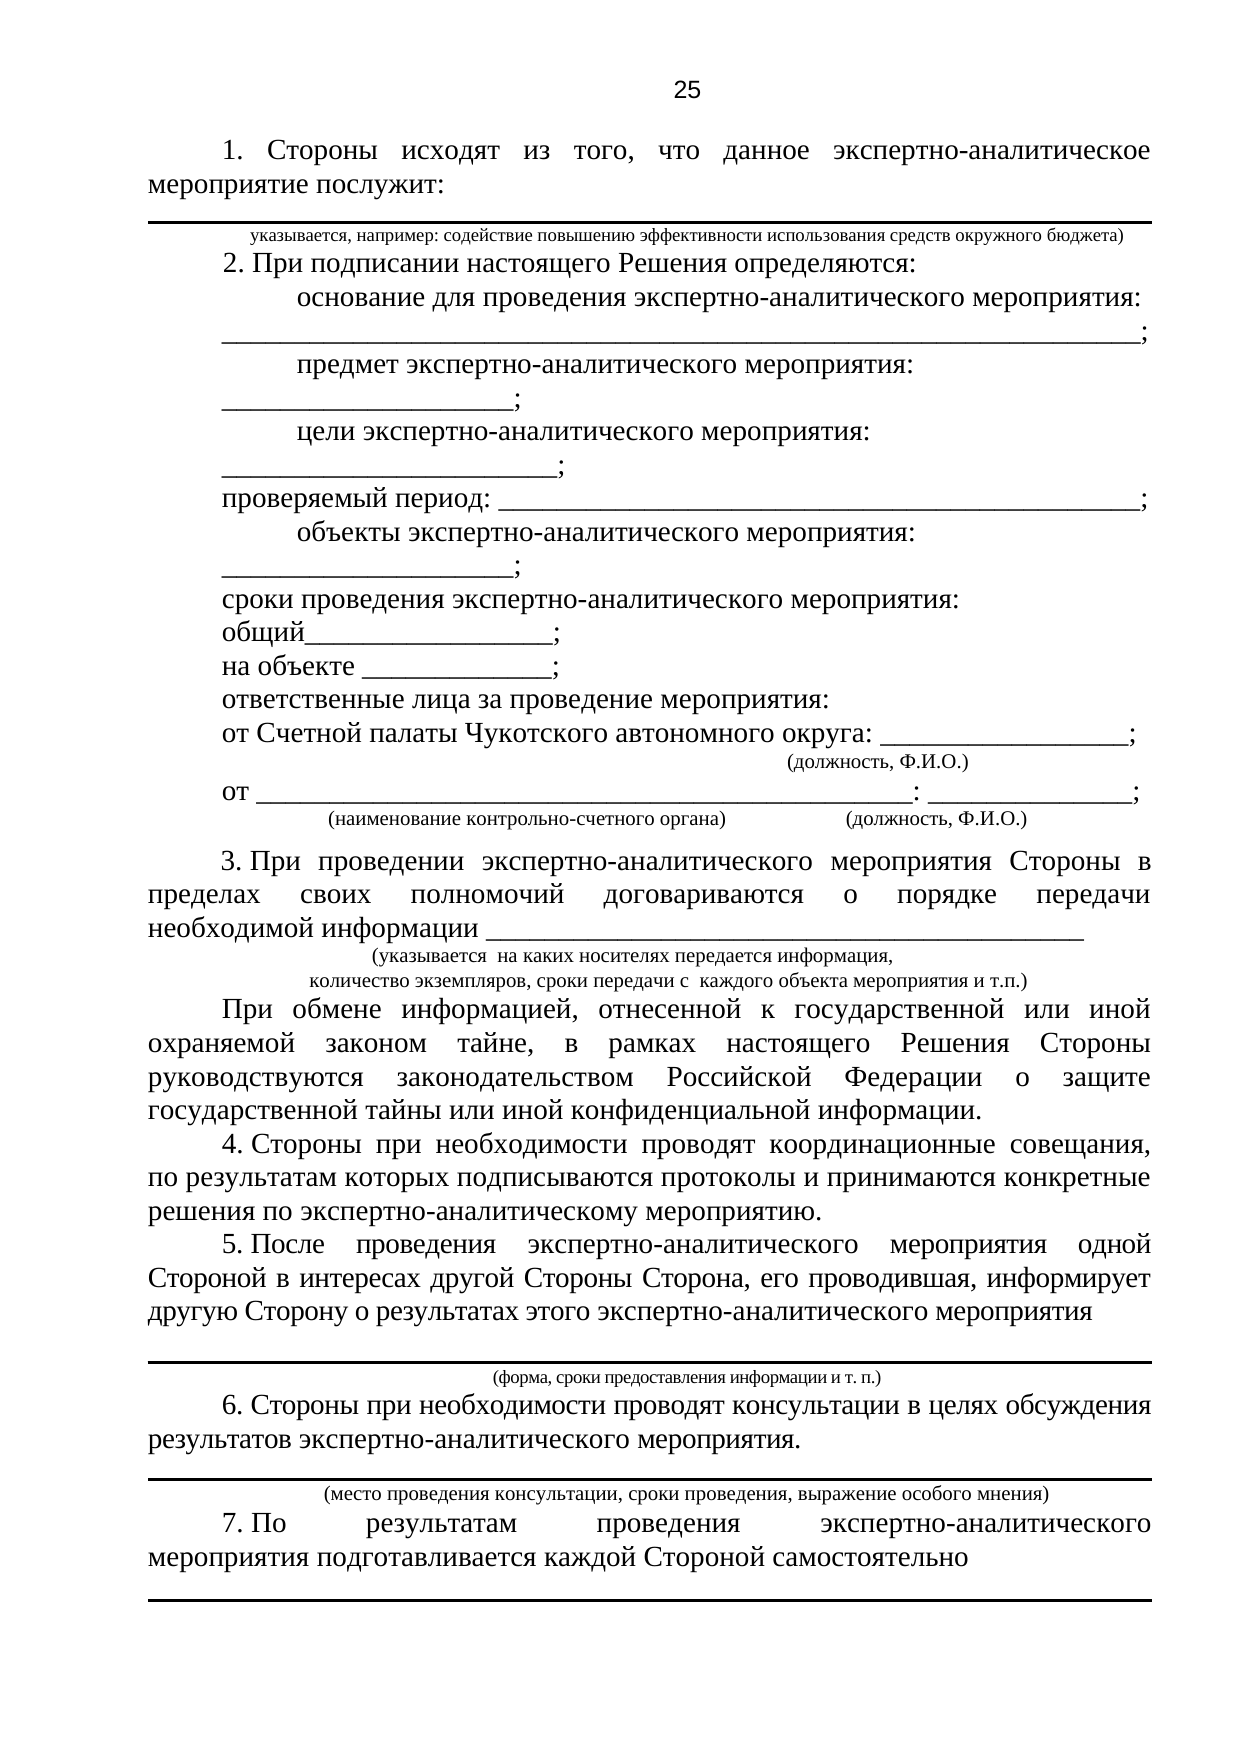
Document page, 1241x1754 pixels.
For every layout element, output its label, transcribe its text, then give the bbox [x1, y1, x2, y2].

text (наименование контрольно-счетного органа) (должность, Ф.И.О.) [222, 806, 1152, 830]
text от _____________________________________________: ______________; [222, 773, 1152, 806]
text предмет экспертно-аналитического мероприятия: ____________________; [222, 346, 1152, 413]
text При обмене информацией, отнесенной к государственной или иной охраняемой законом тайне, в рамках настоящего Решения Стороны руководствуются законодательством Российской Федерации о защите государственной тайны или иной конфиденциальной информации. [148, 992, 1152, 1126]
text 7. По результатам проведения экспертно-аналитического мероприятия подготавливается каждой Стороной самостоятельно [148, 1505, 1152, 1599]
text (должность, Ф.И.О.) [222, 749, 1152, 773]
text на объекте _____________; [148, 648, 1152, 682]
text 3. При проведении экспертно-аналитического мероприятия Стороны в пределах своих полномочий договариваются о порядке передачи необходимой информации _________________________________________ [148, 843, 1152, 943]
text общий_________________; [148, 614, 1152, 648]
text 6. Стороны при необходимости проводят консультации в целях обсуждения результатов экспертно-аналитического мероприятия. [148, 1387, 1152, 1449]
text (указывается на каких носителях передается информация, [148, 943, 1152, 967]
text указывается, например: содействие повышению эффективности использования средств окружного бюджета) [148, 224, 1152, 246]
text сроки проведения экспертно-аналитического мероприятия: [148, 581, 1152, 614]
text ответственные лица за проведение мероприятия: [148, 682, 1152, 715]
text 4. Стороны при необходимости проводят координационные совещания, по результатам которых подписываются протоколы и принимаются конкретные решения по экспертно-аналитическому мероприятию. [148, 1126, 1152, 1226]
text 2. При подписании настоящего Решения определяются: [148, 246, 1152, 279]
list 1. Стороны исходят из того, что данное экспертно-аналитическое мероприятие послужит: [148, 132, 1152, 199]
text от Счетной палаты Чукотского автономного округа: _________________; [148, 715, 1152, 749]
text количество экземпляров, сроки передачи с каждого объекта мероприятия и т.п.) [148, 967, 1152, 992]
text 5. После проведения экспертно-аналитического мероприятия одной Стороной в интересах другой Стороны Сторона, его проводившая, информирует другую Сторону о результатах этого экспертно-аналитического мероприятия [148, 1226, 1152, 1327]
text цели экспертно-аналитического мероприятия: _______________________; [222, 413, 1152, 480]
text (форма, сроки предоставления информации и т. п.) [148, 1364, 1152, 1387]
text проверяемый период: ____________________________________________; [148, 480, 1152, 514]
text (место проведения консультации, сроки проведения, выражение особого мнения) [148, 1481, 1152, 1505]
text основание для проведения экспертно-аналитического мероприятия: _______________________________________________________________; [222, 279, 1152, 346]
text объекты экспертно-аналитического мероприятия: ____________________; [222, 514, 1152, 581]
